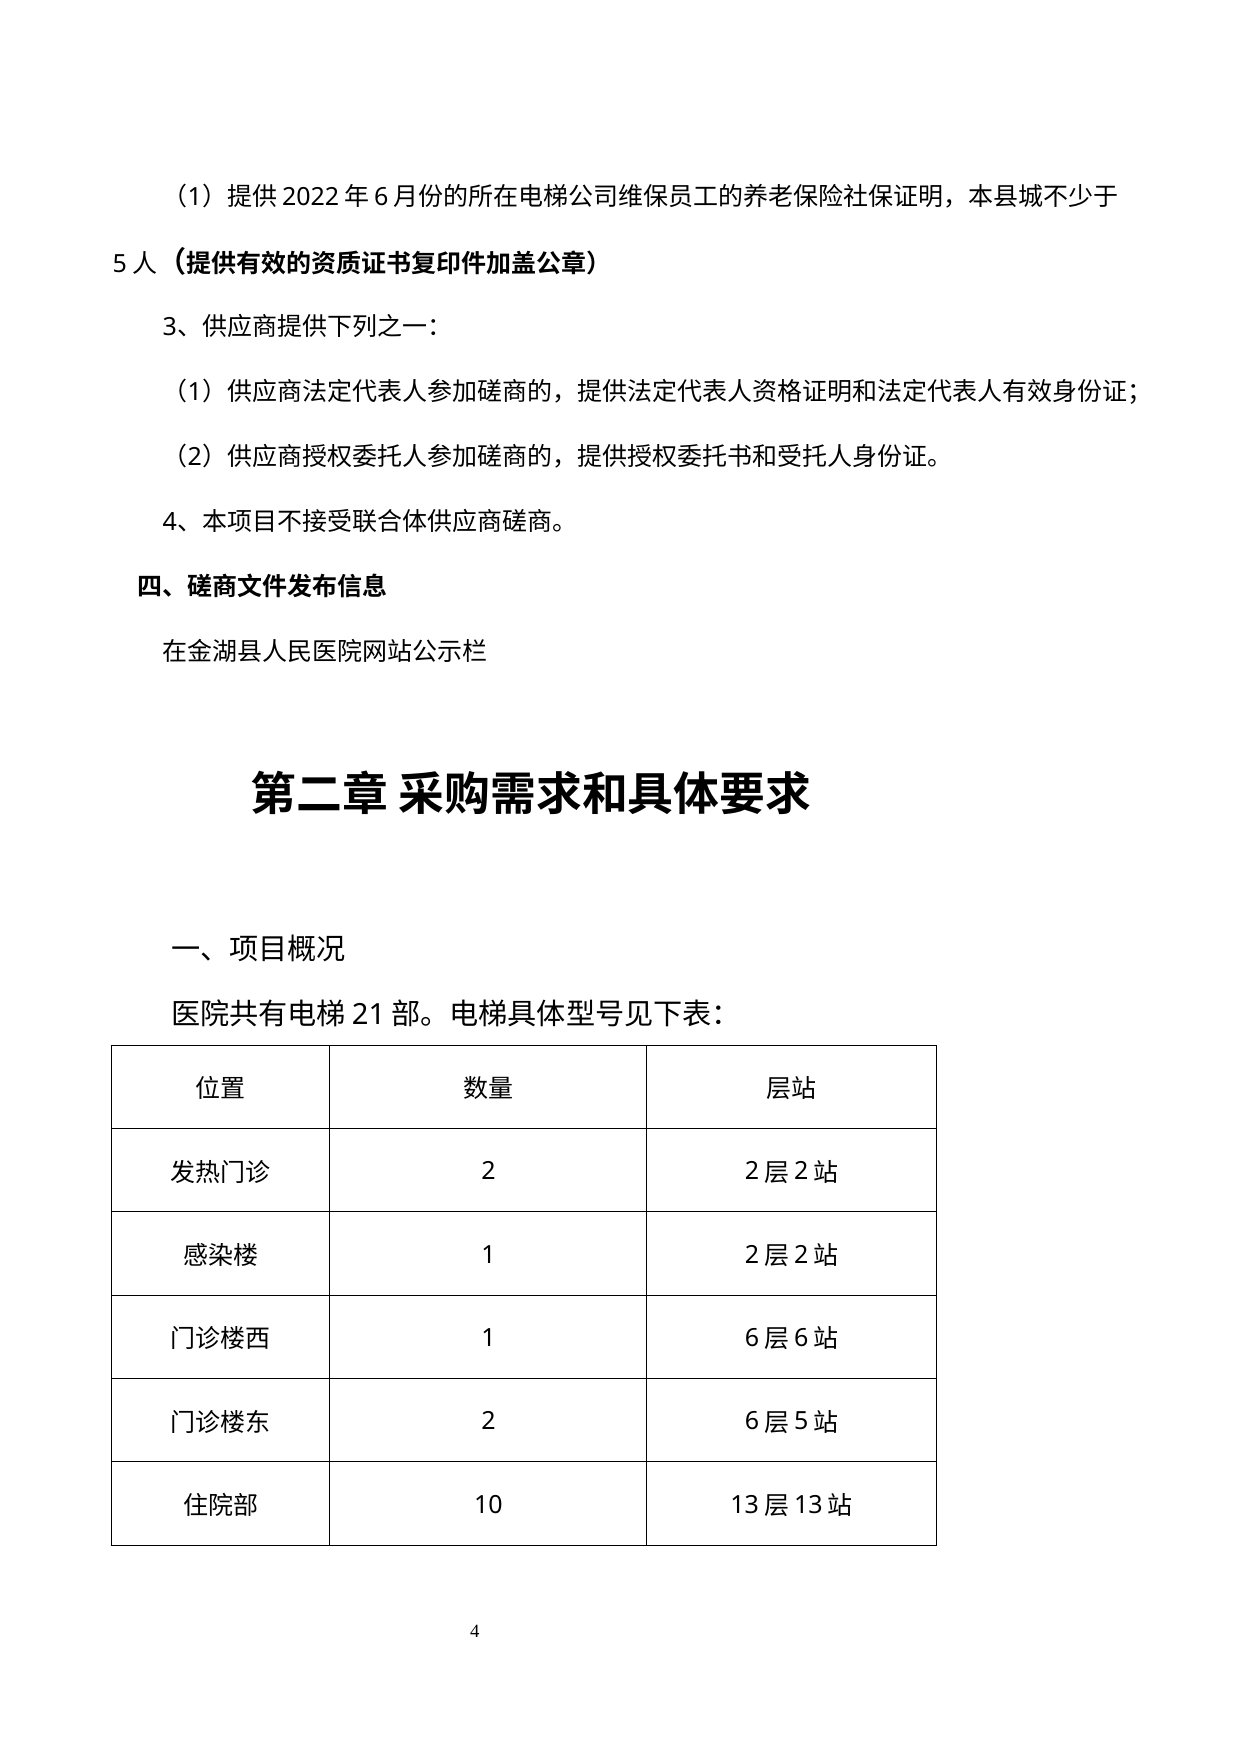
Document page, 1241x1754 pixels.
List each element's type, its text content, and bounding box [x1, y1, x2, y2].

table_cell 10 [330, 1462, 646, 1544]
table_cell 门诊楼东 [112, 1379, 329, 1461]
text 在金湖县人民医院网站公示栏 [112, 617, 1128, 682]
table_cell 6层5站 [647, 1379, 936, 1461]
table_cell 感染楼 [112, 1212, 329, 1294]
text 3、供应商提供下列之一： [112, 292, 1128, 357]
list （1）提供2022年6月份的所在电梯公司维保员工的养老保险社保证明，本县城不少于5人（提供有效的资质证书复印件加盖公章） [112, 162, 1128, 292]
table_cell 2 [330, 1129, 646, 1211]
table_cell 1 [330, 1296, 646, 1378]
table_cell 发热门诊 [112, 1129, 329, 1211]
table_cell 1 [330, 1212, 646, 1294]
text 一、项目概况 [112, 914, 1128, 979]
table_header 层站 [647, 1046, 936, 1128]
text 4、本项目不接受联合体供应商磋商。 [112, 487, 1128, 552]
text 四、磋商文件发布信息 [112, 552, 1128, 617]
table_cell 2层2站 [647, 1212, 936, 1294]
subtitle 第二章 采购需求和具体要求 [112, 742, 1128, 839]
text （2）供应商授权委托人参加磋商的，提供授权委托书和受托人身份证。 [112, 422, 1128, 487]
table_cell 2层2站 [647, 1129, 936, 1211]
text （1）供应商法定代表人参加磋商的，提供法定代表人资格证明和法定代表人有效身份证； [112, 357, 1128, 422]
table_header 数量 [330, 1046, 646, 1128]
table_header 位置 [112, 1046, 329, 1128]
table_cell 13层13站 [647, 1462, 936, 1544]
table_cell 住院部 [112, 1462, 329, 1544]
table_cell 2 [330, 1379, 646, 1461]
table_cell 6层6站 [647, 1296, 936, 1378]
text 医院共有电梯21部。电梯具体型号见下表： [112, 979, 1128, 1044]
table_cell 门诊楼西 [112, 1296, 329, 1378]
